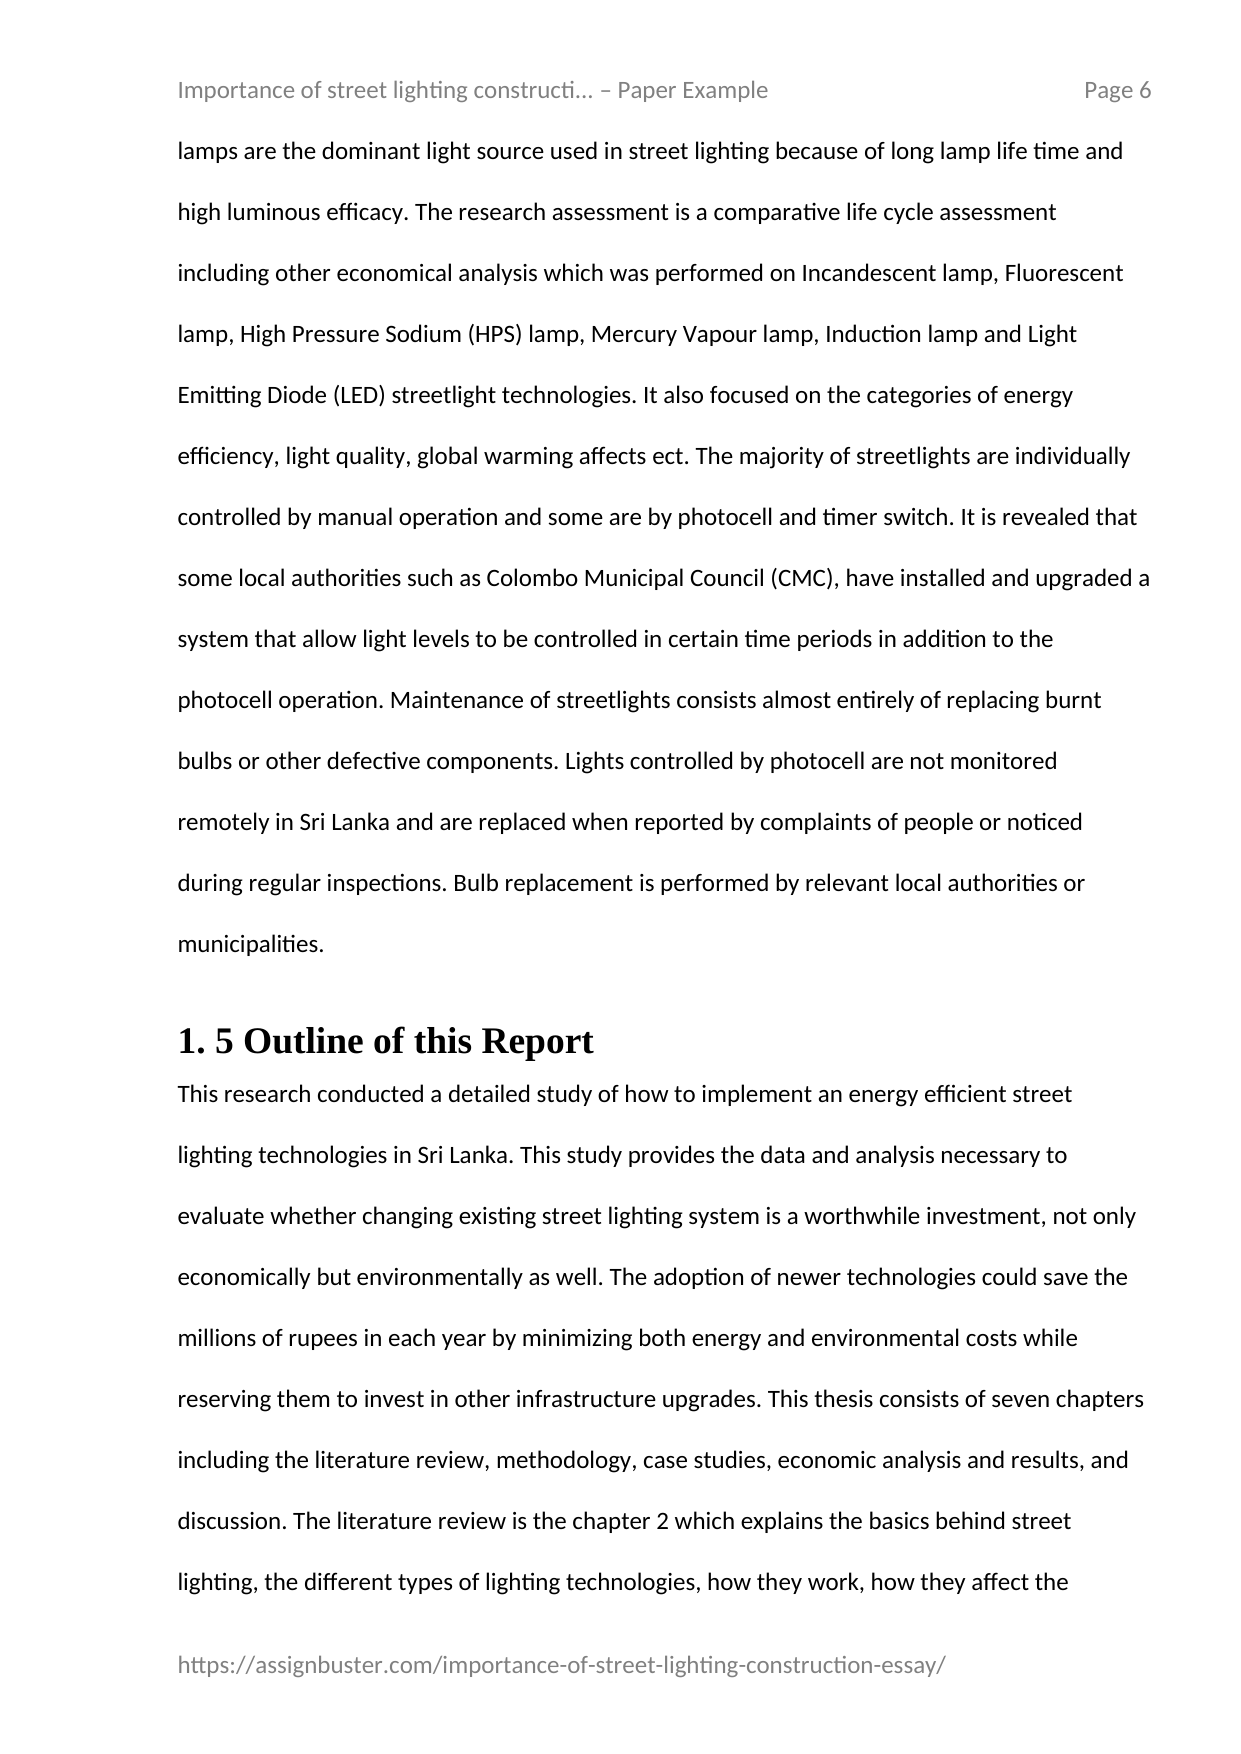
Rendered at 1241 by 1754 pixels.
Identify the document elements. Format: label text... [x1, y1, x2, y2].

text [177, 135, 1152, 959]
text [177, 1078, 1152, 1597]
subtitle 1. 5 Outline of this Report [177, 1019, 1152, 1062]
